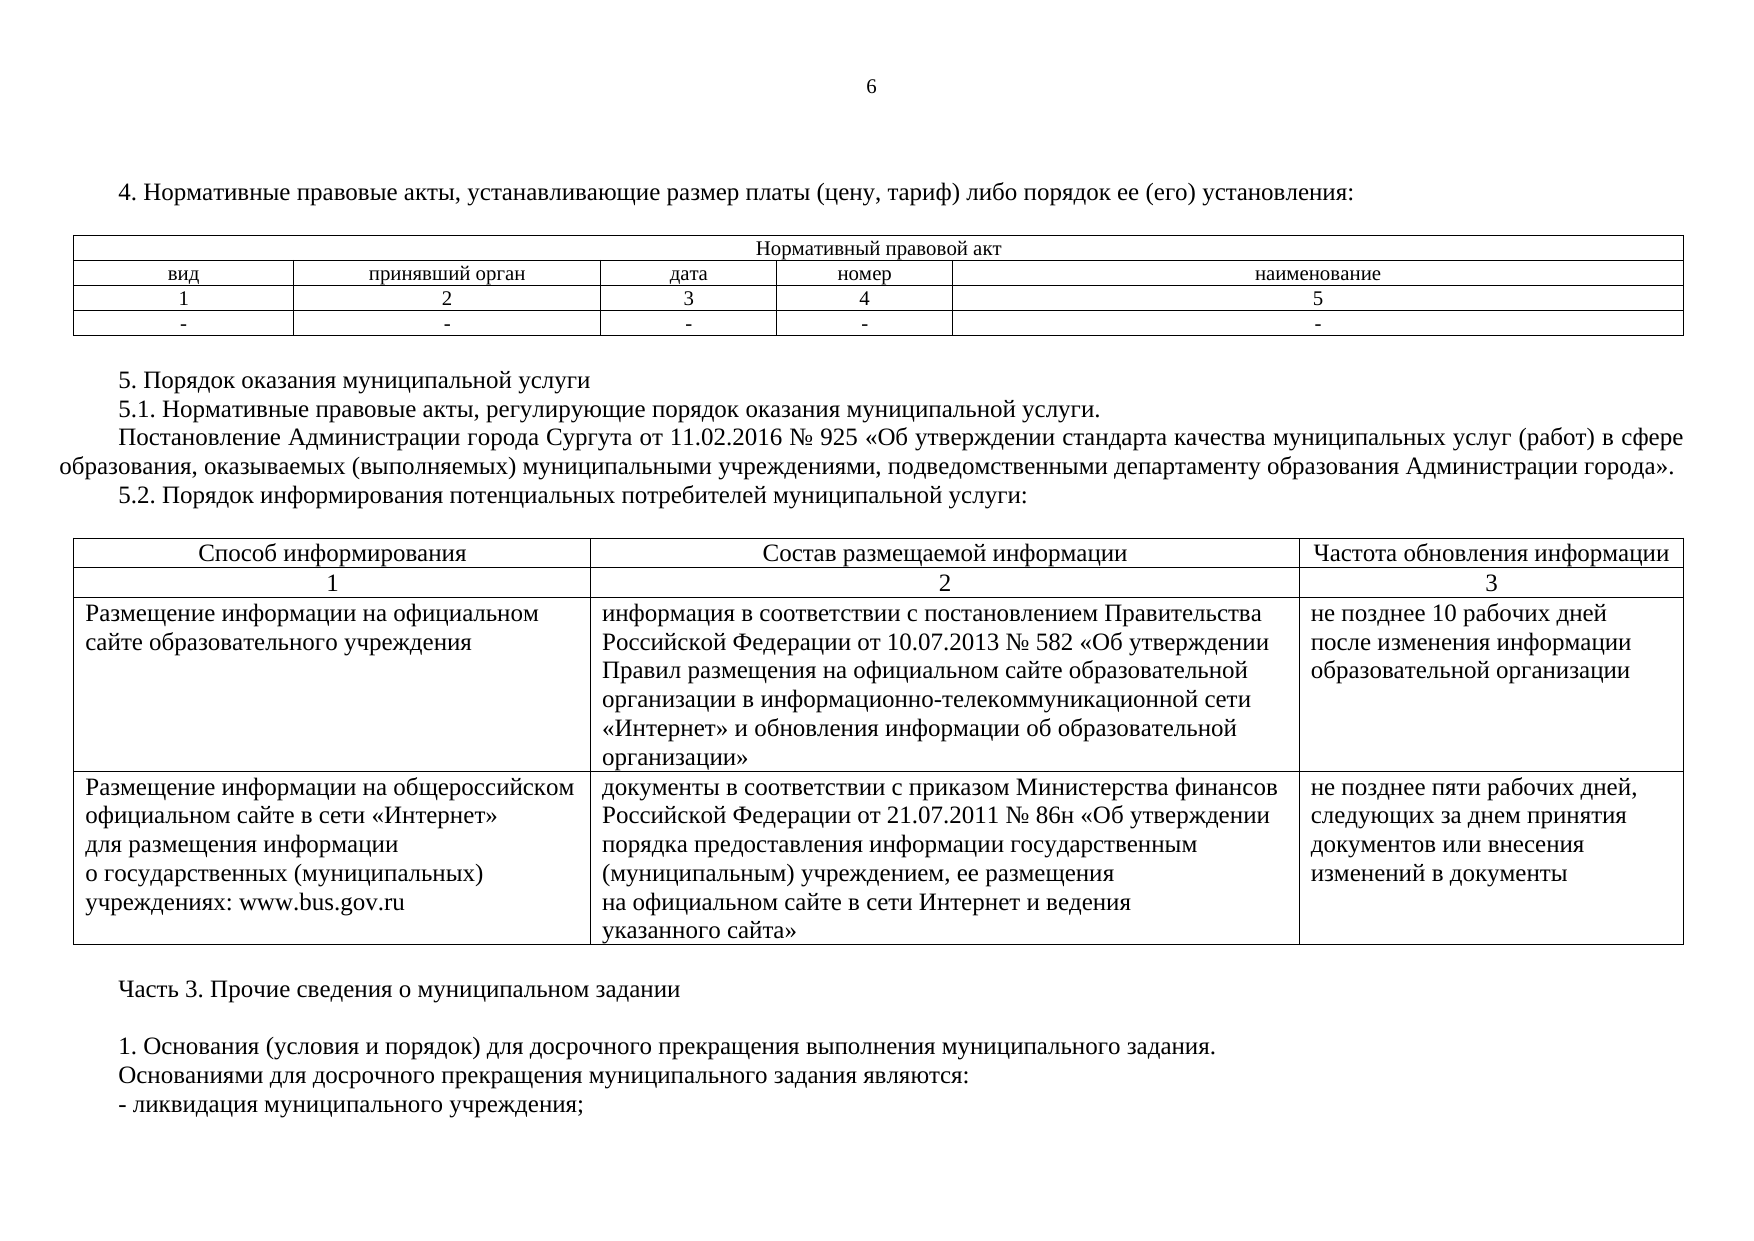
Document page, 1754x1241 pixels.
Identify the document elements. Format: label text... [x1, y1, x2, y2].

table_header Нормативный правовой акт [74, 236, 1683, 260]
table_cell - [777, 311, 952, 335]
text 1. Основания (условия и порядок) для досрочного прекращения выполнения муниципального задания. [59, 1031, 1683, 1060]
table_cell наименование [953, 261, 1683, 285]
text Часть 3. Прочие сведения о муниципальном задании [59, 974, 1683, 1003]
table_cell - [601, 311, 776, 335]
text Основаниями для досрочного прекращения муниципального задания являются: [59, 1060, 1683, 1089]
table_cell - [953, 311, 1683, 335]
text 5.2. Порядок информирования потенциальных потребителей муниципальной услуги: [59, 480, 1683, 509]
text 4. Нормативные правовые акты, устанавливающие размер платы (цену, тариф) либо порядок ее (его) установления: [118, 177, 1683, 206]
table_header Частота обновления информации [1300, 539, 1683, 567]
table_cell Размещение информации на общероссийском официальном сайте в сети «Интернет» для размещения информации о государственных (муниципальных) учреждениях: www.bus.gov.ru [74, 772, 590, 944]
table_cell вид [74, 261, 293, 285]
table_cell - [74, 311, 293, 335]
table_header Состав размещаемой информации [591, 539, 1299, 567]
table_cell 3 [1300, 568, 1683, 597]
table_cell документы в соответствии с приказом Министерства финансов Российской Федерации от 21.07.2011 № 86н «Об утверждении порядка предоставления информации государственным (муниципальным) учреждением, ее размещения на официальном сайте в сети Интернет и ведения указанного сайта» [591, 772, 1299, 944]
text 5.1. Нормативные правовые акты, регулирующие порядок оказания муниципальной услуги. [118, 394, 1683, 422]
table_cell 3 [601, 286, 776, 310]
table_cell 4 [777, 286, 952, 310]
table_cell 5 [953, 286, 1683, 310]
table_cell 2 [294, 286, 600, 310]
table_cell 1 [74, 568, 590, 597]
table_cell 1 [74, 286, 293, 310]
table_cell - [294, 311, 600, 335]
table_cell не позднее 10 рабочих дней после изменения информации образовательной организации [1300, 598, 1683, 771]
table_cell номер [777, 261, 952, 285]
table_header Способ информирования [74, 539, 590, 567]
table_cell 2 [591, 568, 1299, 597]
table_cell дата [601, 261, 776, 285]
table_cell информация в соответствии с постановлением Правительства Российской Федерации от 10.07.2013 № 582 «Об утверждении Правил размещения на официальном сайте образовательной организации в информационно-телекоммуникационной сети «Интернет» и обновления информации об образовательной организации» [591, 598, 1299, 771]
table_cell принявший орган [294, 261, 600, 285]
table_cell Размещение информации на официальном сайте образовательного учреждения [74, 598, 590, 771]
text - ликвидация муниципального учреждения; [59, 1089, 1683, 1118]
text 5. Порядок оказания муниципальной услуги [118, 365, 1683, 394]
text Постановление Администрации города Сургута от 11.02.2016 № 925 «Об утверждении стандарта качества муниципальных услуг (работ) в сфере образования, оказываемых (выполняемых) муниципальными учреждениями, подведомственными департаменту образования Администрации города». [59, 422, 1683, 480]
table_cell не позднее пяти рабочих дней, следующих за днем принятия документов или внесения изменений в документы [1300, 772, 1683, 944]
